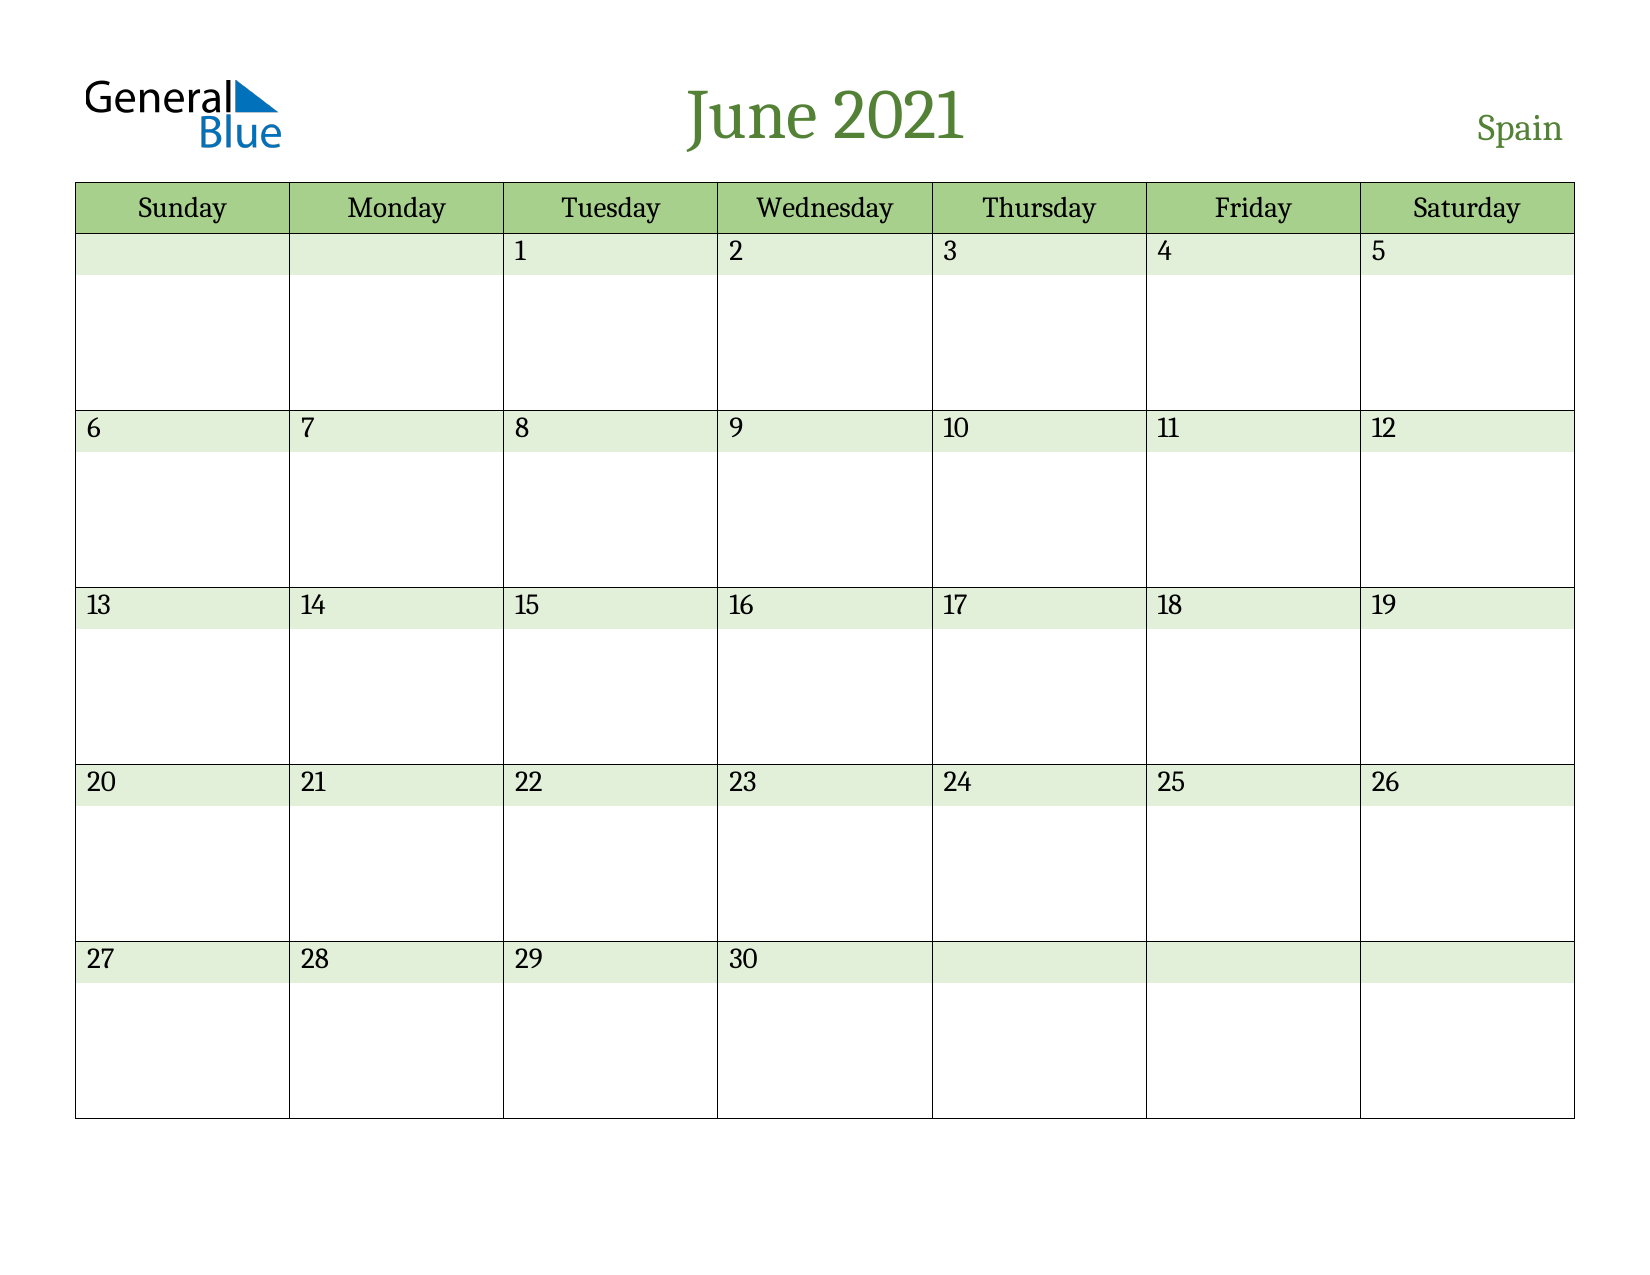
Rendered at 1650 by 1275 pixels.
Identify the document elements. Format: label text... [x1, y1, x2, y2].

table_cell [933, 983, 1146, 1118]
table_cell 9 [718, 411, 932, 452]
table_cell [1147, 452, 1360, 587]
table_cell [1361, 806, 1574, 941]
picture [86, 80, 281, 148]
table_header Spain [1146, 75, 1574, 182]
table_cell 8 [504, 411, 717, 452]
table_cell 15 [504, 588, 717, 629]
table_cell 30 [718, 942, 932, 983]
table_cell [76, 234, 289, 275]
table_cell [504, 452, 717, 587]
table_cell [1147, 806, 1360, 941]
table_cell 21 [290, 765, 503, 806]
table_cell Saturday [1361, 183, 1574, 233]
table_cell [933, 942, 1146, 983]
table_header [76, 75, 503, 182]
table_cell 13 [76, 588, 289, 629]
table_cell [933, 452, 1146, 587]
table_cell 14 [290, 588, 503, 629]
table_cell [504, 806, 717, 941]
table_cell 2 [718, 234, 932, 275]
table_cell [290, 806, 503, 941]
table_header June 2021 [504, 75, 1146, 182]
table_cell Sunday [76, 183, 289, 233]
table_cell 26 [1361, 765, 1574, 806]
table_cell 19 [1361, 588, 1574, 629]
table_cell 10 [933, 411, 1146, 452]
table_cell [1147, 629, 1360, 764]
table_cell 4 [1147, 234, 1360, 275]
table_cell 16 [718, 588, 932, 629]
table_cell [504, 629, 717, 764]
table_cell [290, 234, 503, 275]
table_cell [290, 452, 503, 587]
table_cell [1361, 629, 1574, 764]
table_cell [933, 806, 1146, 941]
table_cell Tuesday [504, 183, 717, 233]
table_cell 25 [1147, 765, 1360, 806]
table_cell [76, 806, 289, 941]
table_cell 7 [290, 411, 503, 452]
table_cell [1361, 452, 1574, 587]
table_cell [1361, 983, 1574, 1118]
table_cell Wednesday [718, 183, 932, 233]
table_cell 18 [1147, 588, 1360, 629]
table_cell [504, 275, 717, 410]
table_cell [76, 629, 289, 764]
table_cell 20 [76, 765, 289, 806]
table_cell 6 [76, 411, 289, 452]
table_cell [1147, 983, 1360, 1118]
table_cell [718, 629, 932, 764]
table_cell [718, 275, 932, 410]
table_cell Friday [1147, 183, 1360, 233]
table_cell [933, 629, 1146, 764]
table_cell Thursday [933, 183, 1146, 233]
table_cell [1147, 942, 1360, 983]
table_cell Monday [290, 183, 503, 233]
table_cell [290, 983, 503, 1118]
table_cell [718, 983, 932, 1118]
table_cell [290, 275, 503, 410]
table_cell [1147, 275, 1360, 410]
table_cell [76, 983, 289, 1118]
table_cell [718, 806, 932, 941]
table_cell [290, 629, 503, 764]
table_cell 28 [290, 942, 503, 983]
table_cell 17 [933, 588, 1146, 629]
table_cell [1361, 275, 1574, 410]
table_cell 5 [1361, 234, 1574, 275]
table_cell 22 [504, 765, 717, 806]
table_cell 3 [933, 234, 1146, 275]
table_cell 29 [504, 942, 717, 983]
table_cell [76, 452, 289, 587]
table_cell [933, 275, 1146, 410]
table_cell 1 [504, 234, 717, 275]
table_cell 24 [933, 765, 1146, 806]
table_cell 12 [1361, 411, 1574, 452]
table_cell [76, 275, 289, 410]
table_cell [504, 983, 717, 1118]
table_cell 27 [76, 942, 289, 983]
table_cell [1361, 942, 1574, 983]
table_cell [718, 452, 932, 587]
table_cell 11 [1147, 411, 1360, 452]
table_cell 23 [718, 765, 932, 806]
